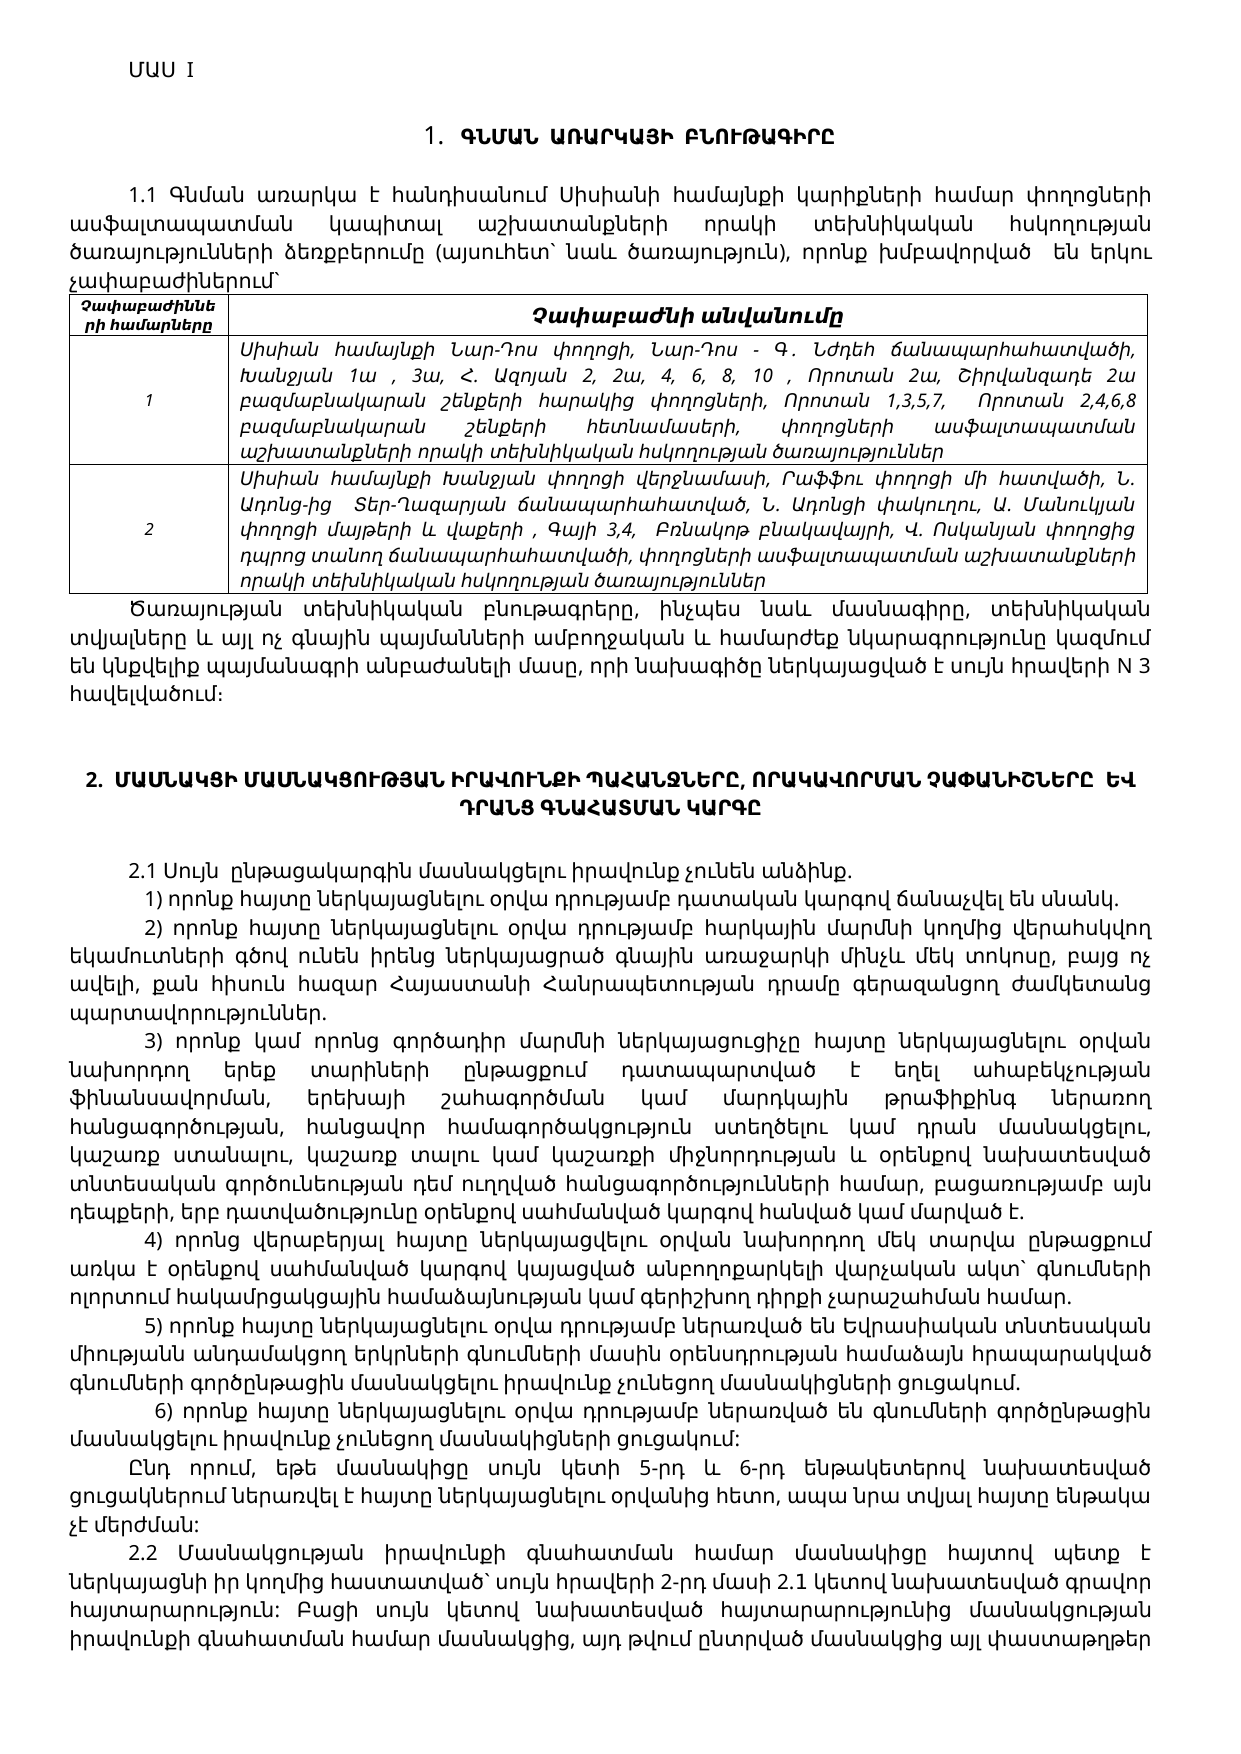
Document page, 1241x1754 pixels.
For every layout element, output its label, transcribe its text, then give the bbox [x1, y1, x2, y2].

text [69, 1538, 1152, 1652]
table_cell 1 [70, 336, 228, 464]
table_cell 2 [70, 465, 228, 593]
table_cell Սիսիան համայնքի Նար-Դոս փողոցի, Նար-Դոս - Գ․ Նժդեհ ճանապարհահատվածի, Խանջյան 1ա , 3ա, Հ. Ազոյան 2, 2ա, 4, 6, 8, 10 , Որոտան 2ա, Շիրվանզադե 2ա բազմաբնակարան շենքերի հարակից փողոցների, Որոտան 1,3,5,7, Որոտան 2,4,6,8 բազմաբնակարան շենքերի հետնամասերի, փողոցների ասֆալտապատման աշխատանքների որակի տեխնիկական հսկողության ծառայություններ [229, 336, 1147, 464]
text 4) որոնց վերաբերյալ հայտը ներկայացվելու օրվան նախորդող մեկ տարվա ընթացքում առկա է օրենքով սահմանված կարգով կայացված անբողոքարկելի վարչական ակտ` գնումների ոլորտում հակամրցակցային համաձայնության կամ գերիշխող դիրքի չարաշահման համար. [69, 1226, 1152, 1311]
table_cell Սիսիան համայնքի Խանջյան փողոցի վերջնամասի, Րաֆֆու փողոցի մի հատվածի, Ն. Ադոնց-ից Տեր-Ղազարյան ճանապարհահատված, Ն. Ադոնցի փակուղու, Ա. Մանուկյան փողոցի մայթերի և վաքերի , Գայի 3,4, Բռնակոթ բնակավայրի, Վ. Ոսկանյան փողոցից դպրոց տանող ճանապարհահատվածի, փողոցների ասֆալտապատման աշխատանքների որակի տեխնիկական հսկողության ծառայություններ [229, 465, 1147, 593]
text 2. ՄԱՍՆԱԿՑԻ ՄԱՍՆԱԿՑՈՒԹՅԱՆ ԻՐԱՎՈՒՆՔԻ ՊԱՀԱՆՋՆԵՐԸ, ՈՐԱԿԱՎՈՐՄԱՆ ՉԱՓԱՆԻՇՆԵՐԸ ԵՎ ԴՐԱՆՑ ԳՆԱՀԱՏՄԱՆ ԿԱՐԳԸ [69, 765, 1152, 822]
table_header Չափաբաժինների համարները [70, 295, 228, 335]
list ԳՆՄԱՆ ԱՌԱՐԿԱՅԻ ԲՆՈՒԹԱԳԻՐԸ [107, 118, 1152, 152]
text 2) որոնք հայտը ներկայացնելու օրվա դրությամբ հարկային մարմնի կողմից վերահսկվող եկամուտների գծով ունեն իրենց ներկայացրած գնային առաջարկի մինչև մեկ տոկոսը, բայց ոչ ավելի, քան հիսուն հազար Հայաստանի Հանրապետության դրամը գերազանցող ժամկետանց պարտավորություններ. [69, 913, 1152, 1026]
text 1) որոնք հայտը ներկայացնելու օրվա դրությամբ դատական կարգով ճանաչվել են սնանկ. [69, 884, 1152, 913]
text ՄԱՍ I [69, 56, 1152, 84]
text 6) որոնք հայտը ներկայացնելու օրվա դրությամբ ներառված են գնումների գործընթացին մասնակցելու իրավունք չունեցող մասնակիցների ցուցակում: [69, 1396, 1152, 1453]
text Ծառայության տեխնիկական բնութագրերը, ինչպես նաև մասնագիրը, տեխնիկական տվյալները և այլ ոչ գնային պայմանների ամբողջական և համարժեք նկարագրությունը կազմում են կնքվելիք պայմանագրի անբաժանելի մասը, որի նախագիծը ներկայացված է սույն հրավերի N 3 հավելվածում։ [69, 594, 1152, 708]
table_header Չափաբաժնի անվանումը [229, 295, 1147, 335]
text 5) որոնք հայտը ներկայացնելու օրվա դրությամբ ներառված են Եվրասիական տնտեսական միությանն անդամակցող երկրների գնումների մասին օրենսդրության համաձայն հրապարակված գնումների գործընթացին մասնակցելու իրավունք չունեցող մասնակիցների ցուցակում. [69, 1311, 1152, 1396]
subtitle 1.1 Գնման առարկա է հանդիսանում Սիսիանի համայնքի կարիքների համար փողոցների ասֆալտապատման կապիտալ աշխատանքների որակի տեխնիկական հսկողության ծառայությունների ձեռքբերումը (այսուհետ` նաև ծառայություն), որոնք խմբավորված են երկու չափաբաժիներում` [69, 181, 1152, 294]
text 3) որոնք կամ որոնց գործադիր մարմնի ներկայացուցիչը հայտը ներկայացնելու օրվան նախորդող երեք տարիների ընթացքում դատապարտված է եղել ահաբեկչության ֆինանսավորման, երեխայի շահագործման կամ մարդկային թրաֆիքինգ ներառող հանցագործության, հանցավոր համագործակցություն ստեղծելու կամ դրան մասնակցելու, կաշառք ստանալու, կաշառք տալու կամ կաշառքի միջնորդության և օրենքով նախատեսված տնտեսական գործունեության դեմ ուղղված հանցագործությունների համար, բացառությամբ այն դեպքերի, երբ դատվածությունը օրենքով սահմանված կարգով հանված կամ մարված է. [69, 1026, 1152, 1226]
text Ընդ որում, եթե մասնակիցը սույն կետի 5-րդ և 6-րդ ենթակետերով նախատեսված ցուցակներում ներառվել է հայտը ներկայացնելու օրվանից հետո, ապա նրա տվյալ հայտը ենթակա չէ մերժման: [69, 1453, 1152, 1538]
text 2.1 Սույն ընթացակարգին մասնակցելու իրավունք չունեն անձինք. [69, 856, 1152, 884]
